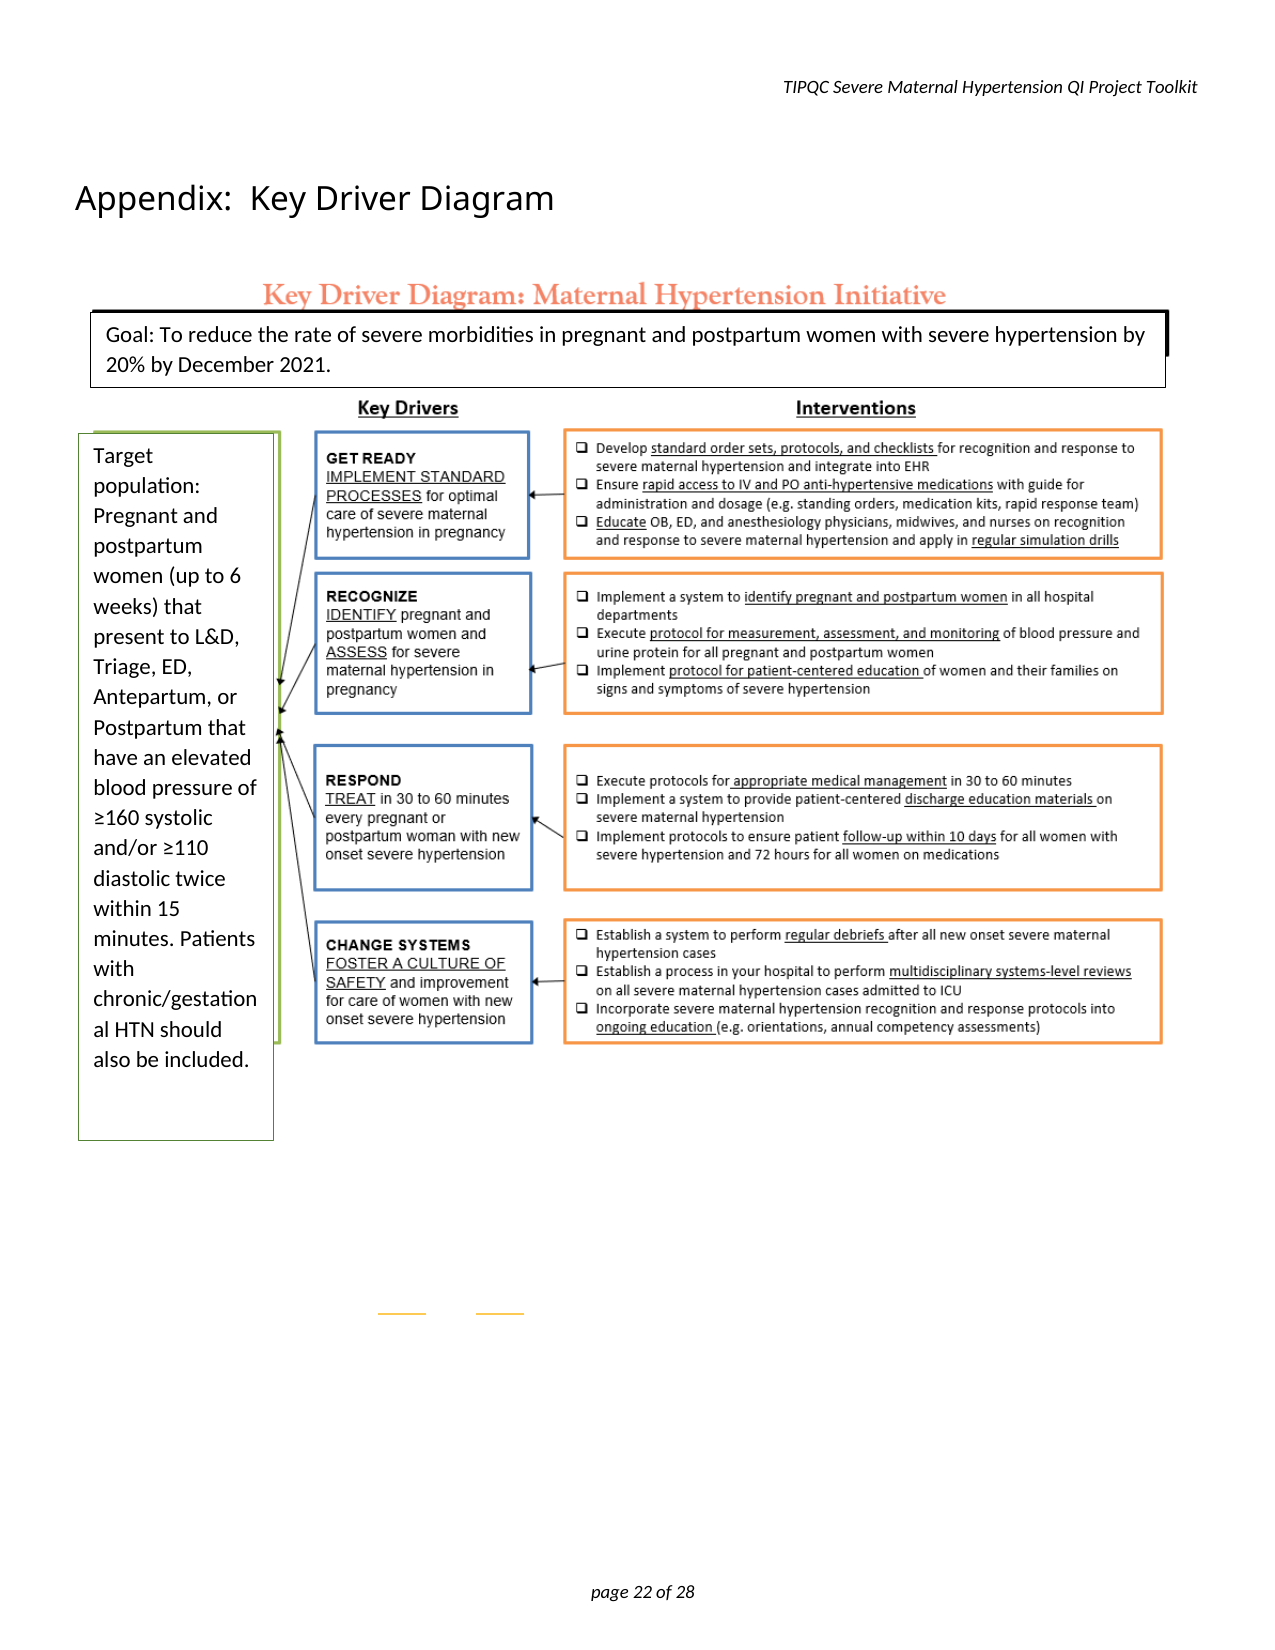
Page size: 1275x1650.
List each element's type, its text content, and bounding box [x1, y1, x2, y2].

subtitle Appendix: Key Driver Diagram [75, 175, 1200, 220]
picture [75, 270, 1181, 1098]
